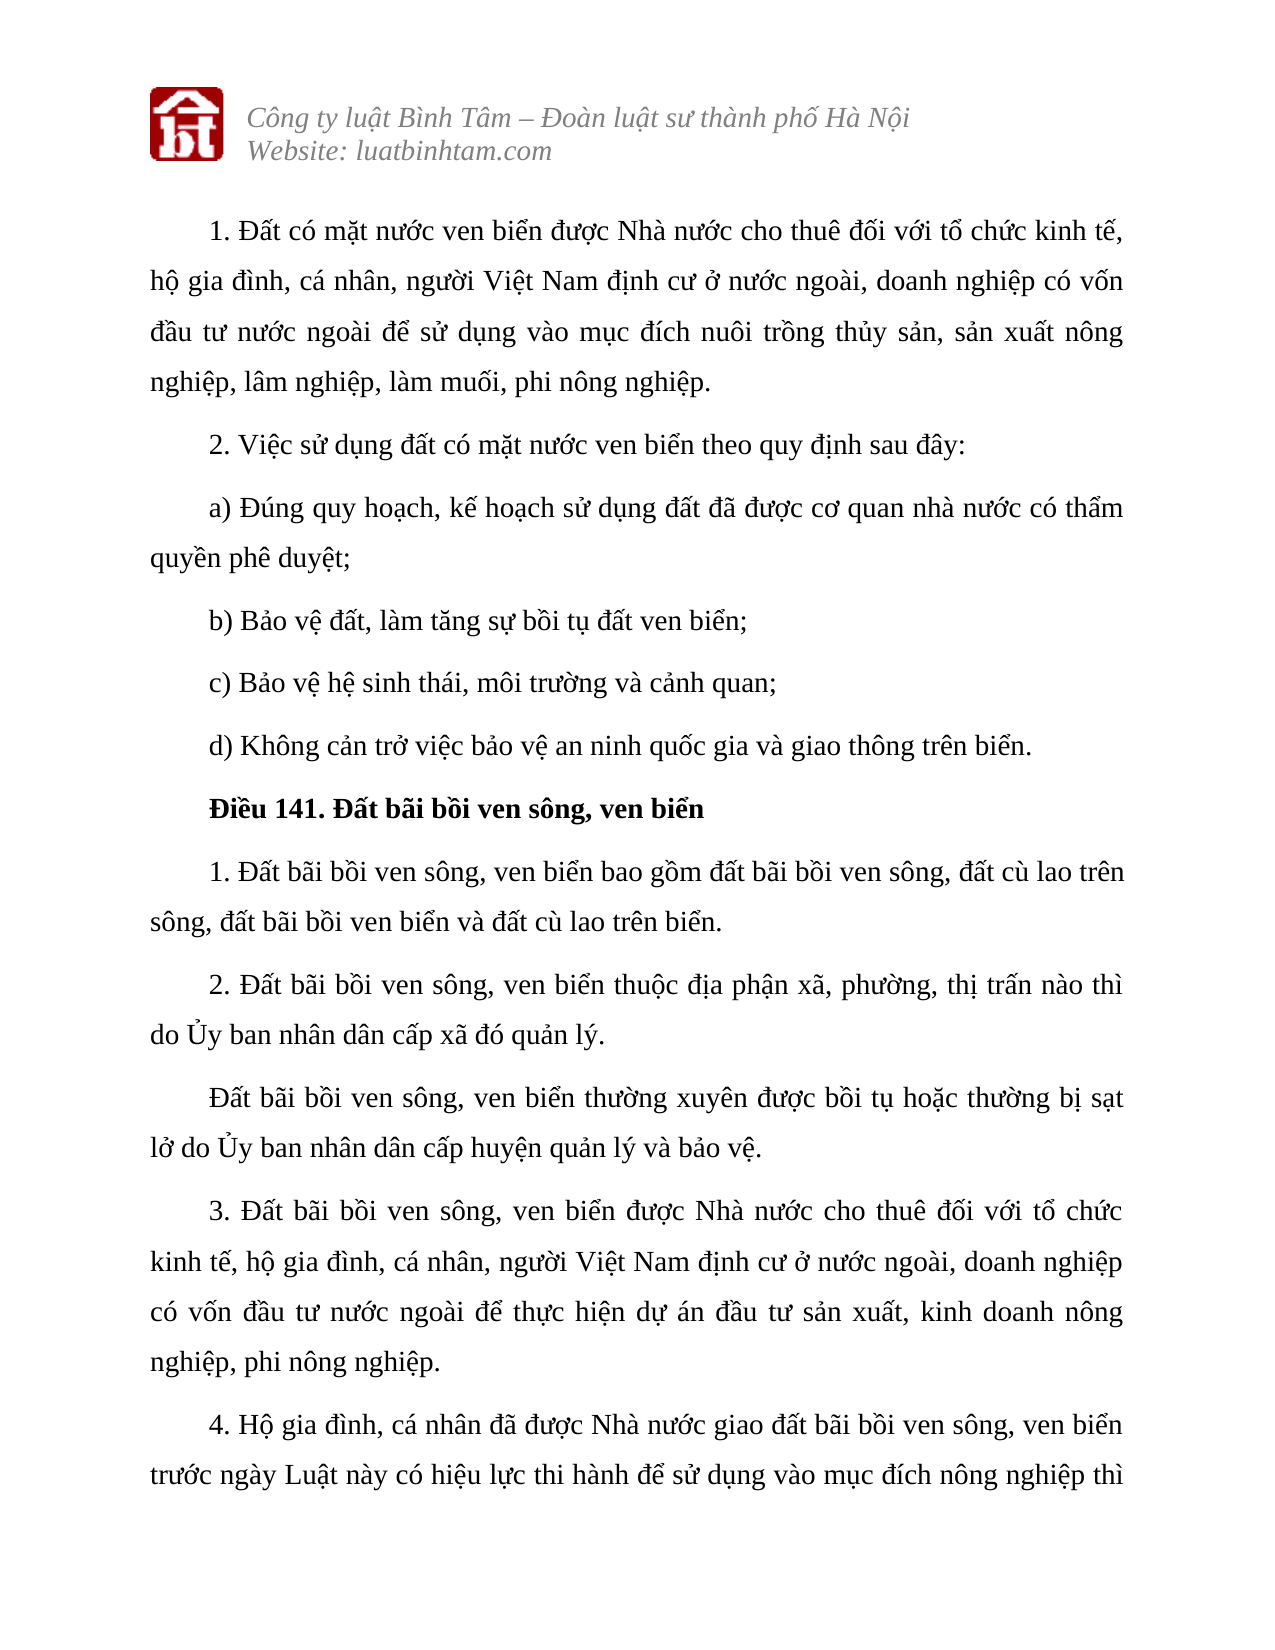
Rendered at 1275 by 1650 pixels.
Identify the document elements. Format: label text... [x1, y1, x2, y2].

text 2. Việc sử dụng đất có mặt nước ven biển theo quy định sau đây: [150, 427, 1125, 460]
text Điều 141. Đất bãi bồi ven sông, ven biển [150, 791, 1125, 825]
text 3. Đất bãi bồi ven sông, ven biển được Nhà nước cho thuê đối với tổ chức kinh tế, hộ gia đình, cá nhân, người Việt Nam định cư ở nước ngoài, doanh nghiệp có vốn đầu tư nước ngoài để thực hiện dự án đầu tư sản xuất, kinh doanh nông nghiệp, phi nông nghiệp. [150, 1193, 1125, 1378]
text d) Không cản trở việc bảo vệ an ninh quốc gia và giao thông trên biển. [150, 728, 1125, 762]
text 2. Đất bãi bồi ven sông, ven biển thuộc địa phận xã, phường, thị trấn nào thì do Ủy ban nhân dân cấp xã đó quản lý. [150, 967, 1125, 1051]
text b) Bảo vệ đất, làm tăng sự bồi tụ đất ven biển; [150, 603, 1125, 636]
text 1. Đất bãi bồi ven sông, ven biển bao gồm đất bãi bồi ven sông, đất cù lao trên sông, đất bãi bồi ven biển và đất cù lao trên biển. [150, 854, 1125, 938]
text 1. Đất có mặt nước ven biển được Nhà nước cho thuê đối với tổ chức kinh tế, hộ gia đình, cá nhân, người Việt Nam định cư ở nước ngoài, doanh nghiệp có vốn đầu tư nước ngoài để sử dụng vào mục đích nuôi trồng thủy sản, sản xuất nông nghiệp, lâm nghiệp, làm muối, phi nông nghiệp. [150, 213, 1125, 398]
text c) Bảo vệ hệ sinh thái, môi trường và cảnh quan; [150, 666, 1125, 699]
text Đất bãi bồi ven sông, ven biển thường xuyên được bồi tụ hoặc thường bị sạt lở do Ủy ban nhân dân cấp huyện quản lý và bảo vệ. [150, 1080, 1125, 1164]
text a) Đúng quy hoạch, kế hoạch sử dụng đất đã được cơ quan nhà nước có thẩm quyền phê duyệt; [150, 490, 1125, 573]
picture [150, 87, 224, 161]
